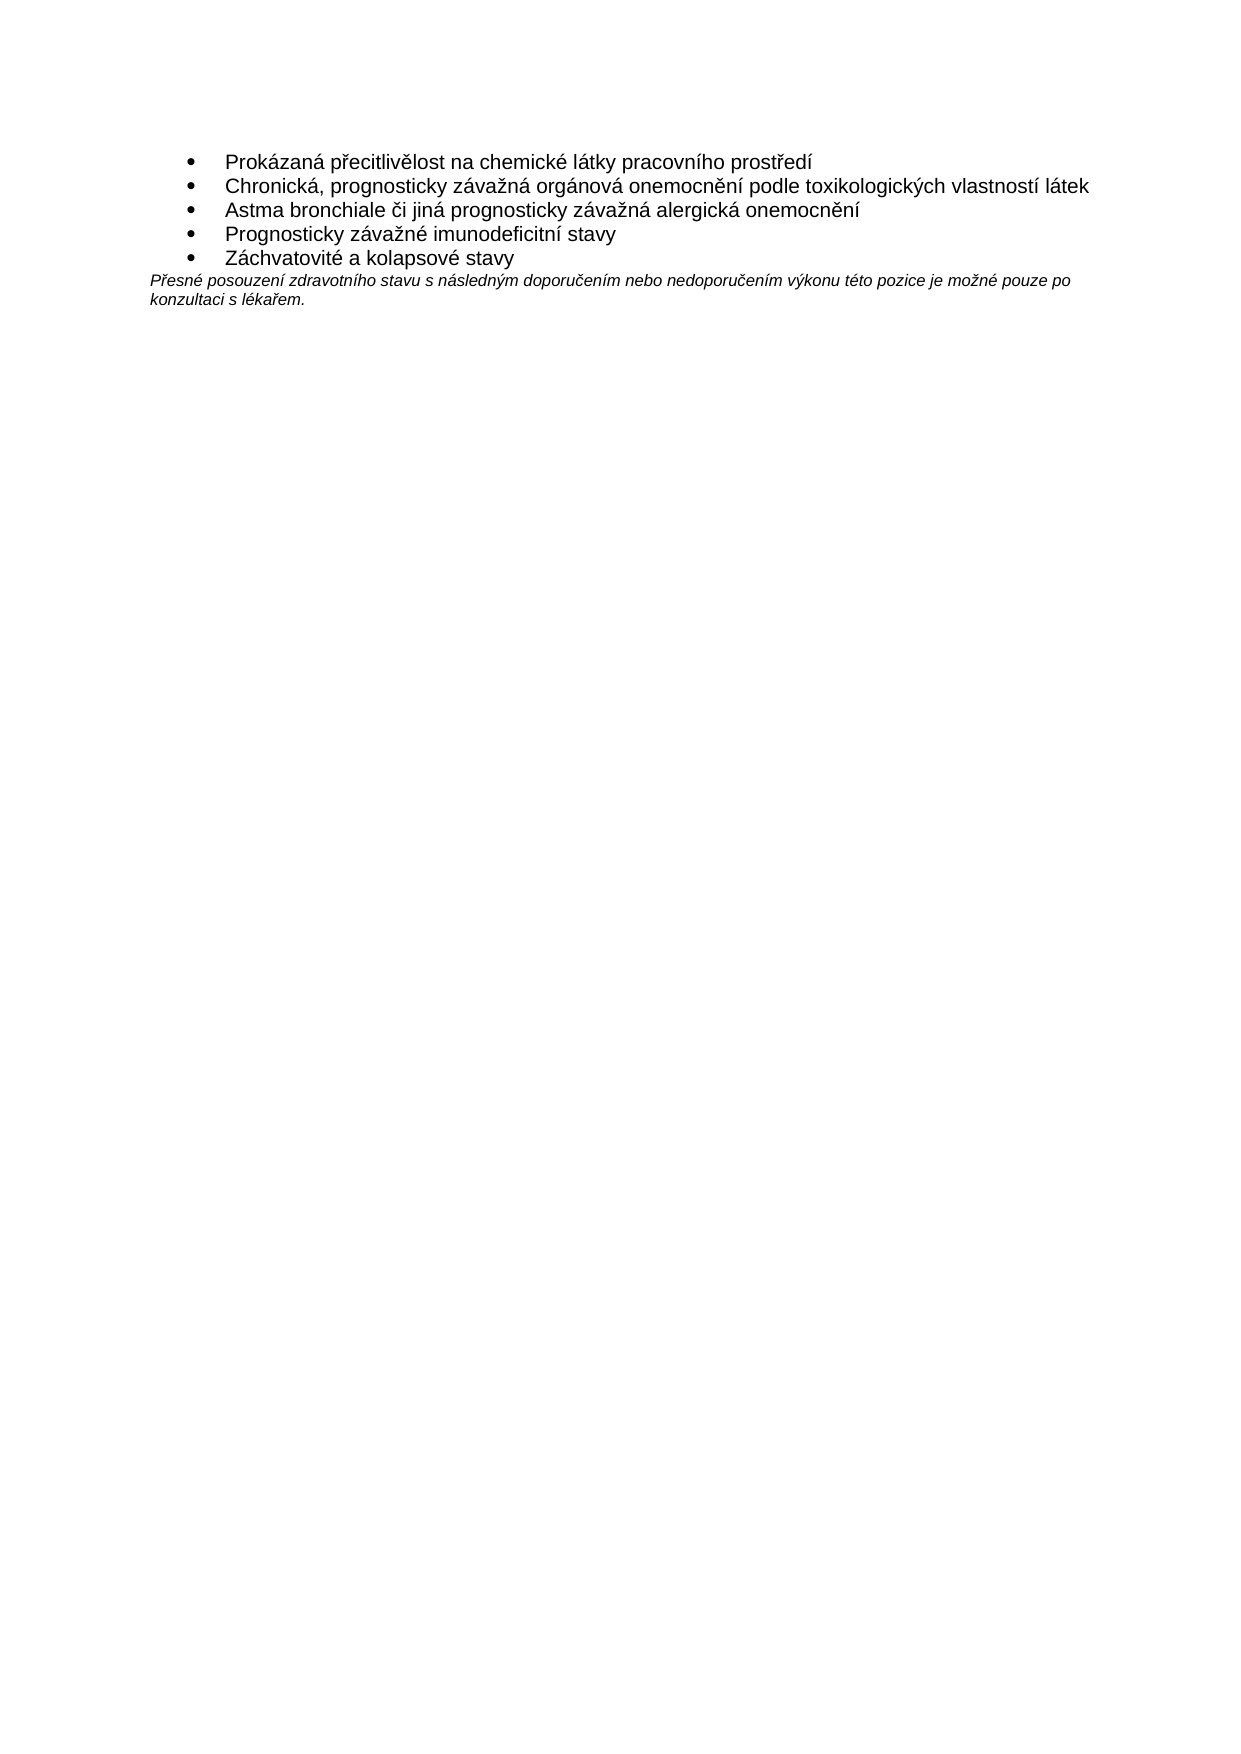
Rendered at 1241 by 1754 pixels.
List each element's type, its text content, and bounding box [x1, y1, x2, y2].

list Záchvatovité a kolapsové stavy [187, 246, 1090, 270]
list Astma bronchiale či jiná prognosticky závažná alergická onemocnění [187, 198, 1090, 222]
list Chronická, prognosticky závažná orgánová onemocnění podle toxikologických vlastností látek [187, 174, 1090, 198]
text Přesné posouzení zdravotního stavu s následným doporučením nebo nedoporučením výkonu této pozice je možné pouze po konzultaci s lékařem. [150, 270, 1090, 309]
list Prokázaná přecitlivělost na chemické látky pracovního prostředí [187, 150, 1090, 174]
list Prognosticky závažné imunodeficitní stavy [187, 222, 1090, 246]
